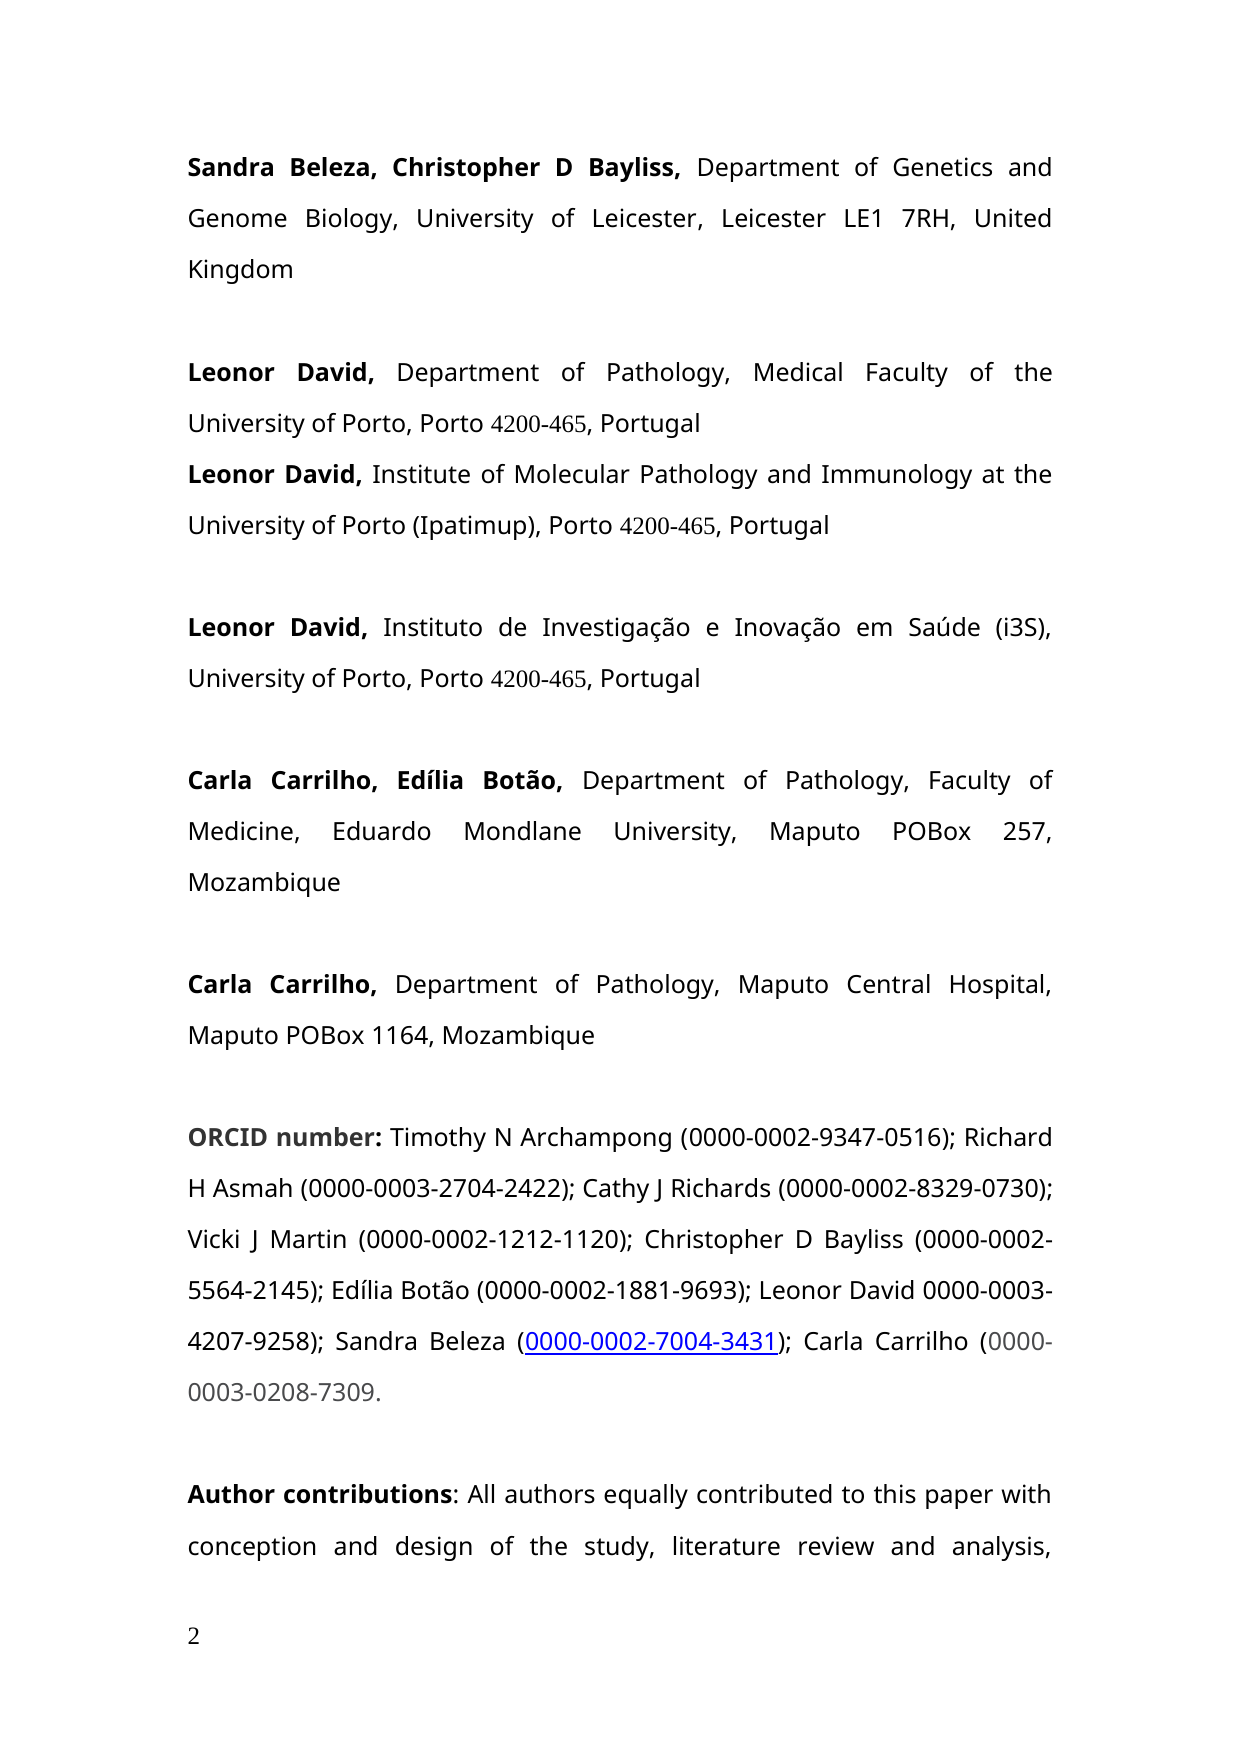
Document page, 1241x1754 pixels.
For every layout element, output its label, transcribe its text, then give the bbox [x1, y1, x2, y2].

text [187, 1477, 1053, 1562]
text Sandra Beleza, Christopher D Bayliss, Department of Genetics and Genome Biology, University of Leicester, Leicester LE1 7RH, United Kingdom [187, 150, 1053, 286]
text Leonor David, Institute of Molecular Pathology and Immunology at the University of Porto (Ipatimup), Porto 4200-465, Portugal [187, 456, 1053, 541]
text Leonor David, Department of Pathology, Medical Faculty of the University of Porto, Porto 4200-465, Portugal [187, 354, 1053, 439]
text Carla Carrilho, Department of Pathology, Maputo Central Hospital, Maputo POBox 1164, Mozambique [187, 967, 1053, 1052]
text Leonor David, Instituto de Investigação e Inovação em Saúde (i3S), University of Porto, Porto 4200-465, Portugal [187, 609, 1053, 694]
text Carla Carrilho, Edília Botão, Department of Pathology, Faculty of Medicine, Eduardo Mondlane University, Maputo POBox 257, Mozambique [187, 762, 1053, 899]
text ORCID number: Timothy N Archampong (0000-0002-9347-0516); Richard H Asmah (0000-0003-2704-2422); Cathy J Richards (0000-0002-8329-0730); Vicki J Martin (0000-0002-1212-1120); Christopher D Bayliss (0000-0002-5564-2145); Edília Botão (0000-0002-1881-9693); Leonor David 0000-0003-4207-9258); Sandra Beleza (0000-0002-7004-3431); Carla Carrilho (0000-0003-0208-7309. [187, 1120, 1053, 1409]
